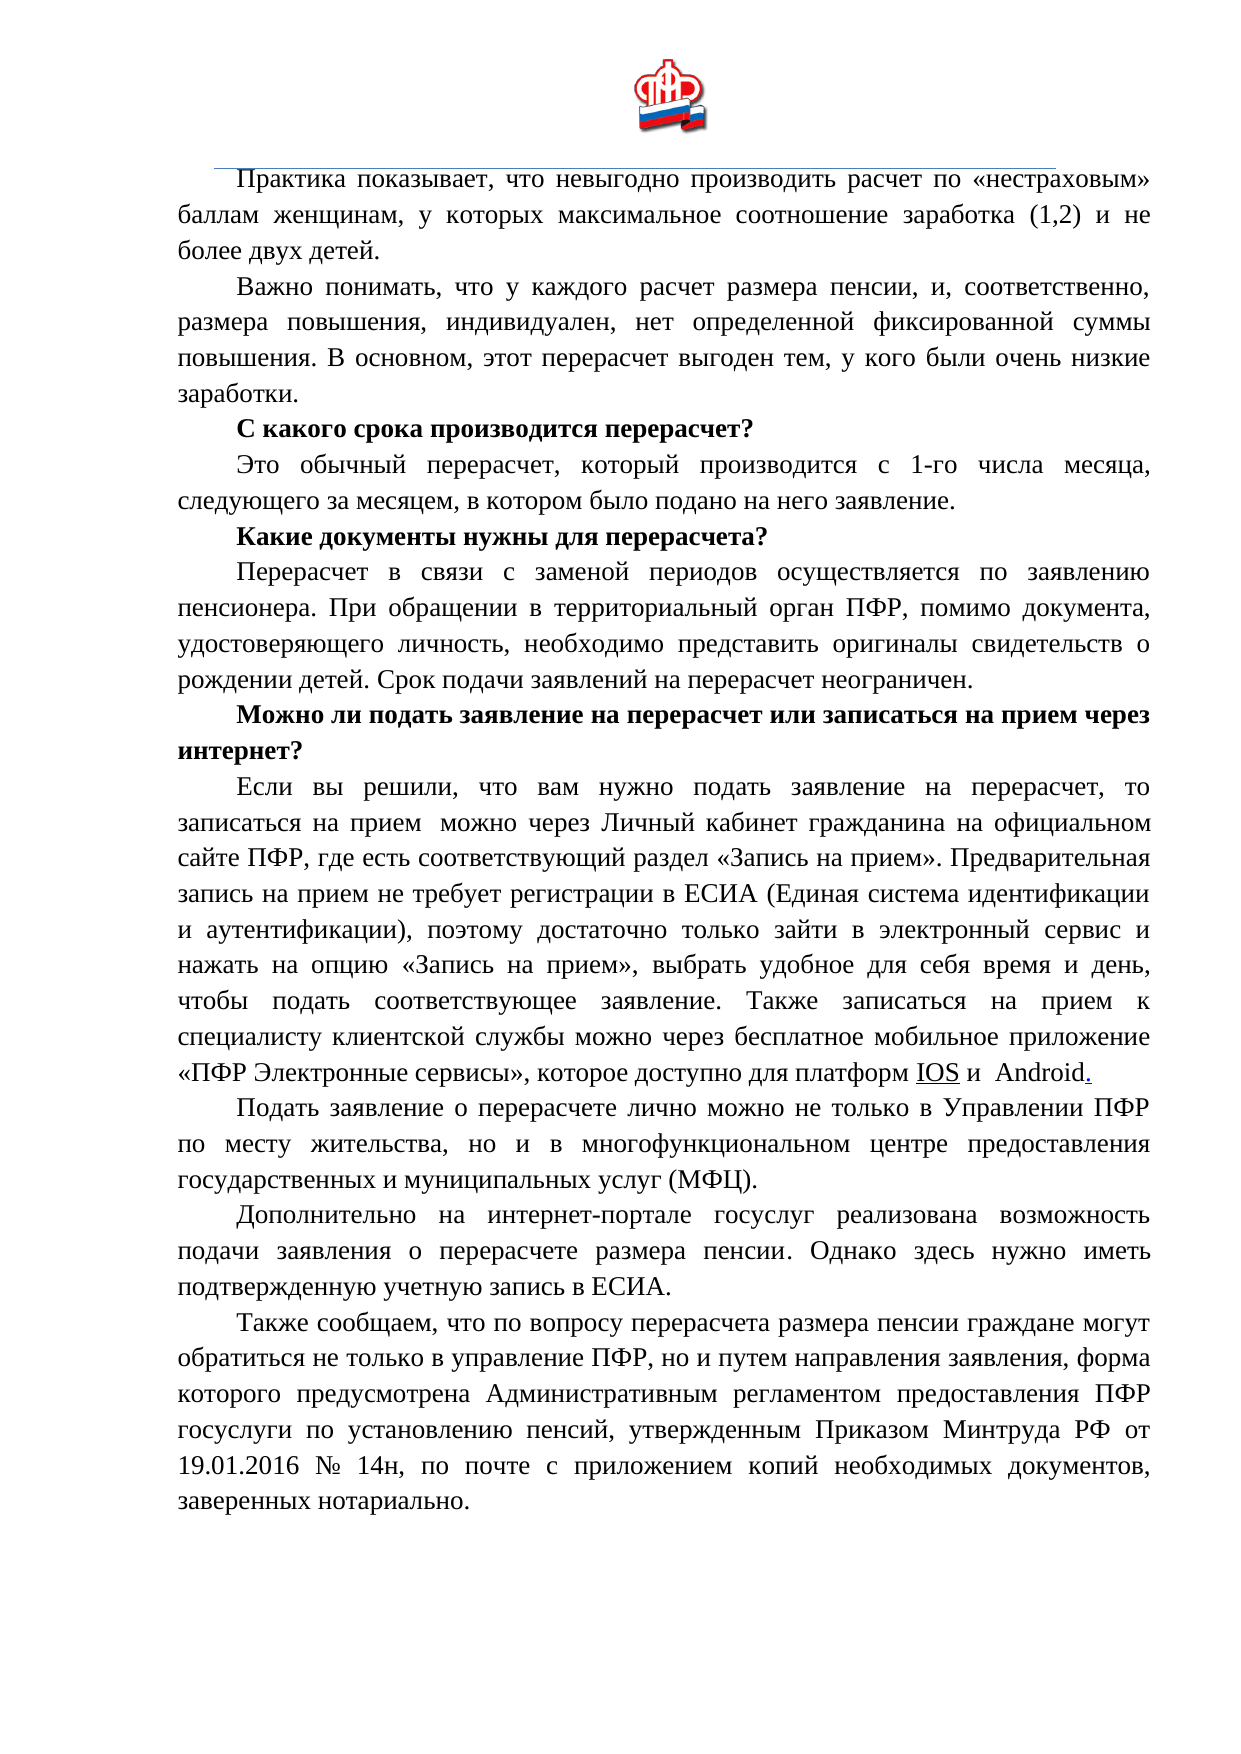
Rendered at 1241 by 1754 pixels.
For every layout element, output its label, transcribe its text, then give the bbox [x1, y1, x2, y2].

text Важно понимать, что у каждого расчет размера пенсии, и, соответственно, размера повышения, индивидуален, нет определенной фиксированной суммы повышения. В основном, этот перерасчет выгоден тем, у кого были очень низкие заработки. [177, 270, 1152, 408]
text Если вы решили, что вам нужно подать заявление на перерасчет, то записаться на прием можно через Личный кабинет гражданина на официальном сайте ПФР, где есть соответствующий раздел «Запись на прием». Предварительная запись на прием не требует регистрации в ЕСИА (Единая система идентификации и аутентификации), поэтому достаточно только зайти в электронный сервис и нажать на опцию «Запись на прием», выбрать удобное для себя время и день, чтобы подать соответствующее заявление. Также записаться на прием к специалисту клиентской службы можно через бесплатное мобильное приложение «ПФР Электронные сервисы», которое доступно для платформ IOS и Android. [177, 770, 1152, 1087]
picture [629, 51, 714, 136]
text Это обычный перерасчет, который производится с 1-го числа месяца, следующего за месяцем, в котором было подано на него заявление. [177, 448, 1152, 515]
text Дополнительно на интернет-портале госуслуг реализована возможность подачи заявления о перерасчете размера пенсии. Однако здесь нужно иметь подтвержденную учетную запись в ЕСИА. [177, 1199, 1152, 1301]
text Можно ли подать заявление на перерасчет или записаться на прием через интернет? [177, 698, 1152, 765]
text Также сообщаем, что по вопросу перерасчета размера пенсии граждане могут обратиться не только в управление ПФР, но и путем направления заявления, форма которого предусмотрена Административным регламентом предоставления ПФР госуслуги по установлению пенсий, утвержденным Приказом Минтруда РФ от 19.01.2016 № 14н, по почте с приложением копий необходимых документов, заверенных нотариально. [177, 1306, 1152, 1516]
text С какого срока производится перерасчет? [177, 413, 1152, 444]
text Перерасчет в связи с заменой периодов осуществляется по заявлению пенсионера. При обращении в территориальный орган ПФР, помимо документа, удостоверяющего личность, необходимо представить оригиналы свидетельств о рождении детей. Срок подачи заявлений на перерасчет неограничен. [177, 556, 1152, 694]
text Практика показывает, что невыгодно производить расчет по «нестраховым» баллам женщинам, у которых максимальное соотношение заработка (1,2) и не более двух детей. [177, 162, 1152, 265]
text Какие документы нужны для перерасчета? [177, 520, 1152, 551]
text Подать заявление о перерасчете лично можно не только в Управлении ПФР по месту жительства, но и в многофункциональном центре предоставления государственных и муниципальных услуг (МФЦ). [177, 1091, 1152, 1194]
